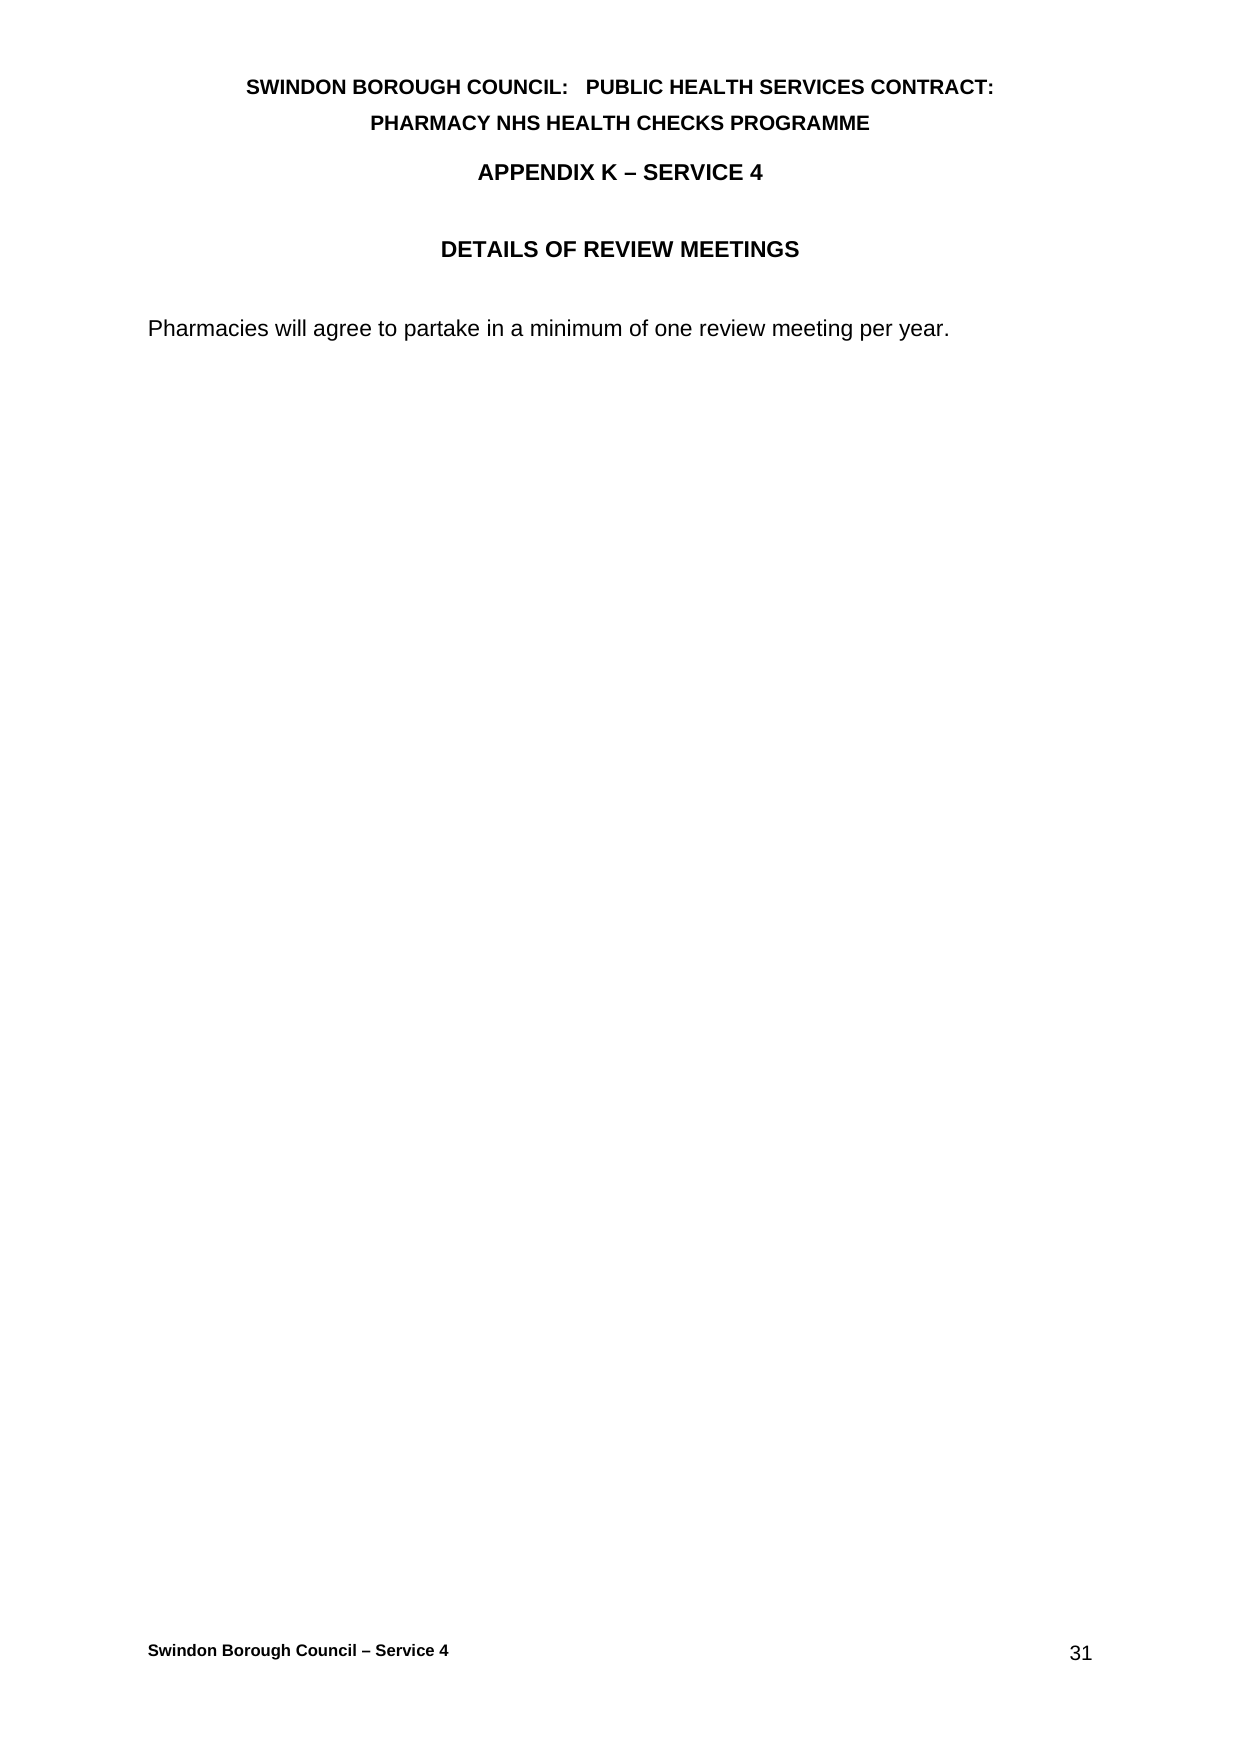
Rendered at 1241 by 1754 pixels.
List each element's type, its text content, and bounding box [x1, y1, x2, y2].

text Pharmacies will agree to partake in a minimum of one review meeting per year. [148, 315, 1092, 342]
text APPENDIX K – SERVICE 4 [148, 159, 1092, 185]
text DETAILS OF REVIEW MEETINGS [148, 236, 1092, 263]
